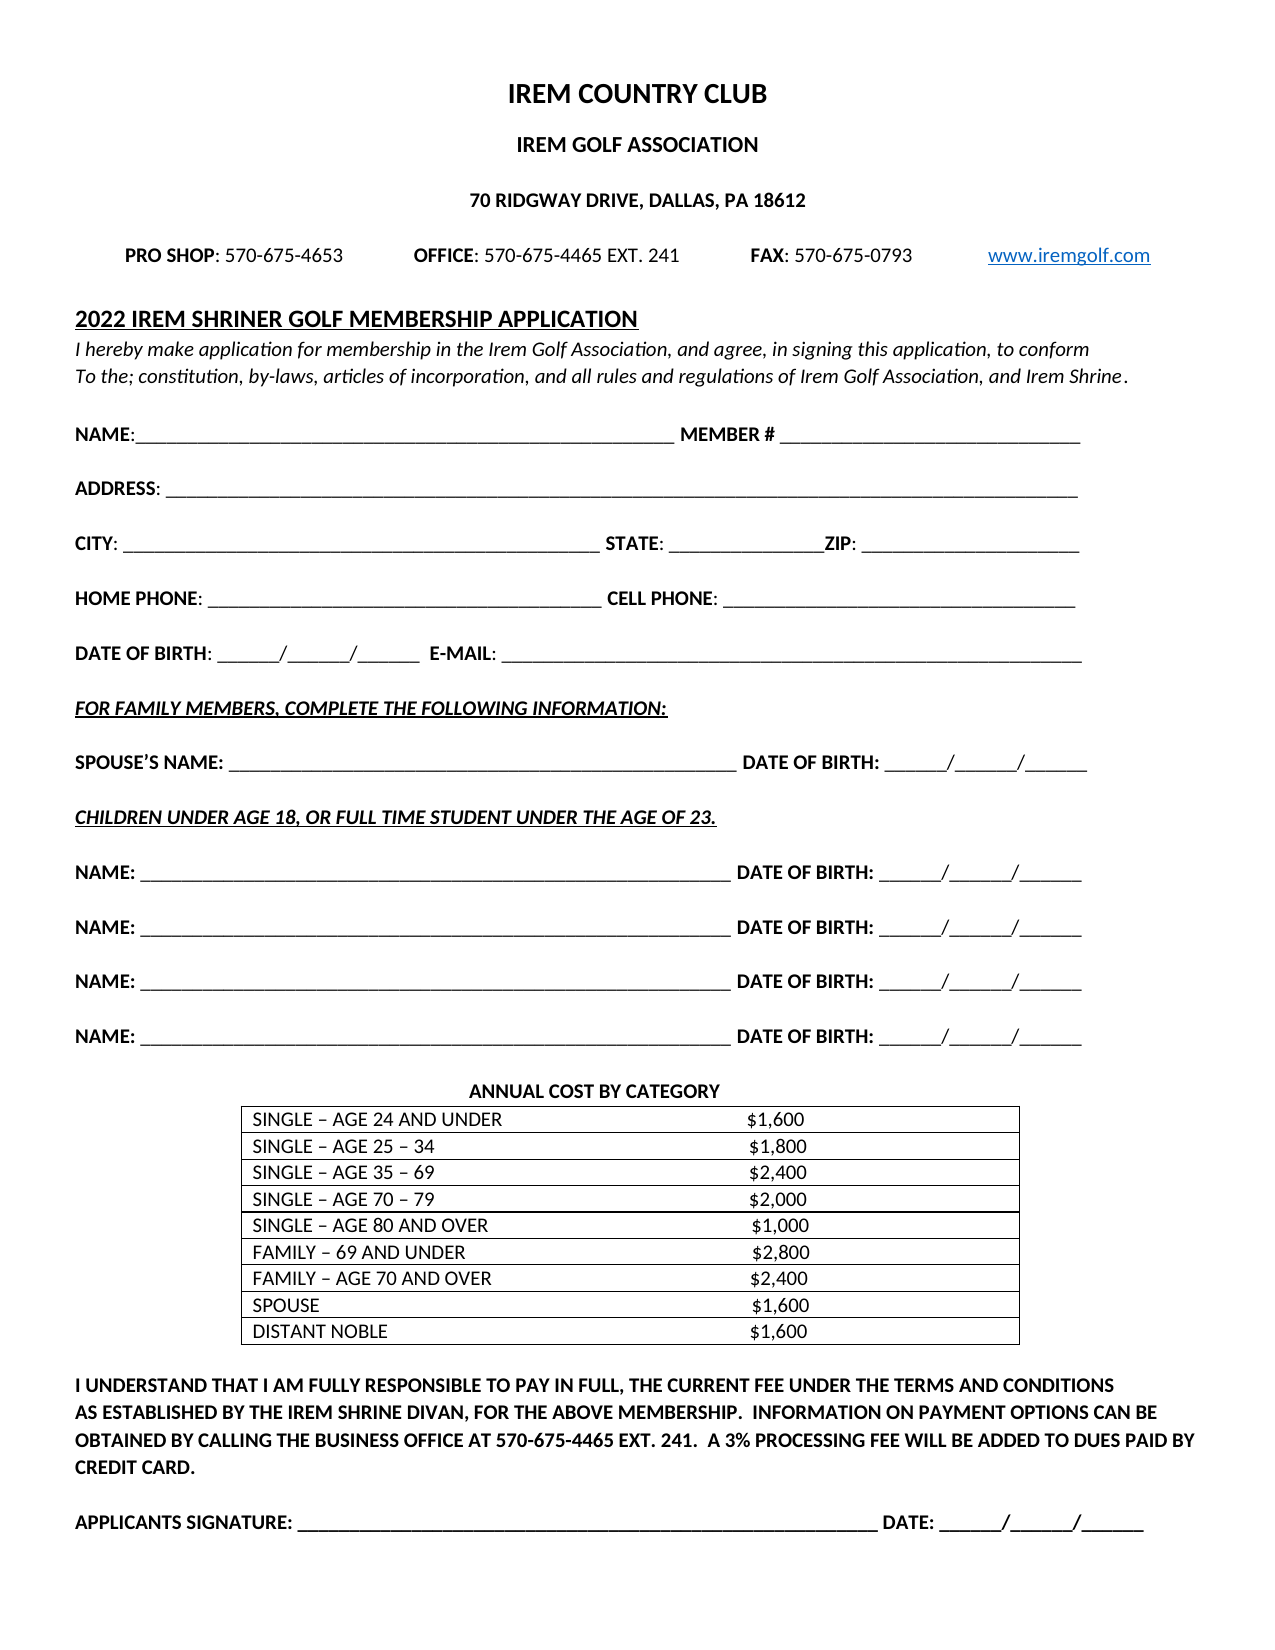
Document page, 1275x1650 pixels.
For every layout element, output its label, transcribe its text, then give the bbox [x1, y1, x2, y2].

text ANNUAL COST BY CATEGORY [75, 1078, 1200, 1104]
text I UNDERSTAND THAT I AM FULLY RESPONSIBLE TO PAY IN FULL, THE CURRENT FEE UNDER THE TERMS AND CONDITIONS [75, 1372, 1200, 1398]
text NAME:____________________________________________________ MEMBER # _____________________________ [75, 421, 1200, 446]
table_cell SINGLE – AGE 70 – 79 $2,000 [242, 1186, 1019, 1211]
table_cell FAMILY – 69 AND UNDER $2,800 [242, 1239, 1019, 1264]
text AS ESTABLISHED BY THE IREM SHRINE DIVAN, FOR THE ABOVE MEMBERSHIP. INFORMATION ON PAYMENT OPTIONS CAN BE OBTAINED BY CALLING THE BUSINESS OFFICE AT 570-675-4465 EXT. 241. A 3% PROCESSING FEE WILL BE ADDED TO DUES PAID BY CREDIT CARD. [75, 1399, 1200, 1480]
text IREM COUNTRY CLUB [75, 75, 1200, 111]
text CITY: ______________________________________________ STATE: _______________ZIP: _____________________ [75, 530, 1200, 556]
text 70 RIDGWAY DRIVE, DALLAS, PA 18612 [75, 188, 1200, 213]
text DATE OF BIRTH: ______/______/______ E-MAIL: ________________________________________________________ [75, 640, 1200, 665]
table_cell SPOUSE $1,600 [242, 1292, 1019, 1317]
table_cell SINGLE – AGE 25 – 34 $1,800 [242, 1133, 1019, 1158]
text CHILDREN UNDER AGE 18, OR FULL TIME STUDENT UNDER THE AGE OF 23. [75, 804, 1200, 830]
text PRO SHOP: 570-675-4653 OFFICE: 570-675-4465 EXT. 241 FAX: 570-675-0793 www.iremgolf.com [75, 242, 1200, 268]
text NAME: _________________________________________________________ DATE OF BIRTH: ______/______/______ [75, 914, 1200, 939]
text HOME PHONE: ______________________________________ CELL PHONE: __________________________________ [75, 585, 1200, 611]
text ADDRESS: ________________________________________________________________________________________ [75, 476, 1200, 501]
text IREM GOLF ASSOCIATION [75, 130, 1200, 158]
table_cell FAMILY – AGE 70 AND OVER $2,400 [242, 1265, 1019, 1291]
table_cell SINGLE – AGE 80 AND OVER $1,000 [242, 1213, 1019, 1238]
table_cell DISTANT NOBLE $1,600 [242, 1318, 1019, 1344]
text NAME: _________________________________________________________ DATE OF BIRTH: ______/______/______ [75, 969, 1200, 994]
text To the; constitution, by-laws, articles of incorporation, and all rules and regulations of Irem Golf Association, and Irem Shrine. [75, 363, 1200, 388]
text I hereby make application for membership in the Irem Golf Association, and agree, in signing this application, to conform [75, 336, 1200, 361]
text 2022 IREM SHRINER GOLF MEMBERSHIP APPLICATION [75, 303, 1200, 333]
text NAME: _________________________________________________________ DATE OF BIRTH: ______/______/______ [75, 1023, 1200, 1049]
text NAME: _________________________________________________________ DATE OF BIRTH: ______/______/______ [75, 859, 1200, 884]
table_cell SINGLE – AGE 35 – 69 $2,400 [242, 1160, 1019, 1185]
table_header SINGLE – AGE 24 AND UNDER $1,600 [242, 1107, 1019, 1132]
text FOR FAMILY MEMBERS, COMPLETE THE FOLLOWING INFORMATION: [75, 695, 1200, 720]
text SPOUSE’S NAME: _________________________________________________ DATE OF BIRTH: ______/______/______ [75, 749, 1200, 775]
text APPLICANTS SIGNATURE: ________________________________________________________ DATE: ______/______/______ [75, 1509, 1200, 1534]
